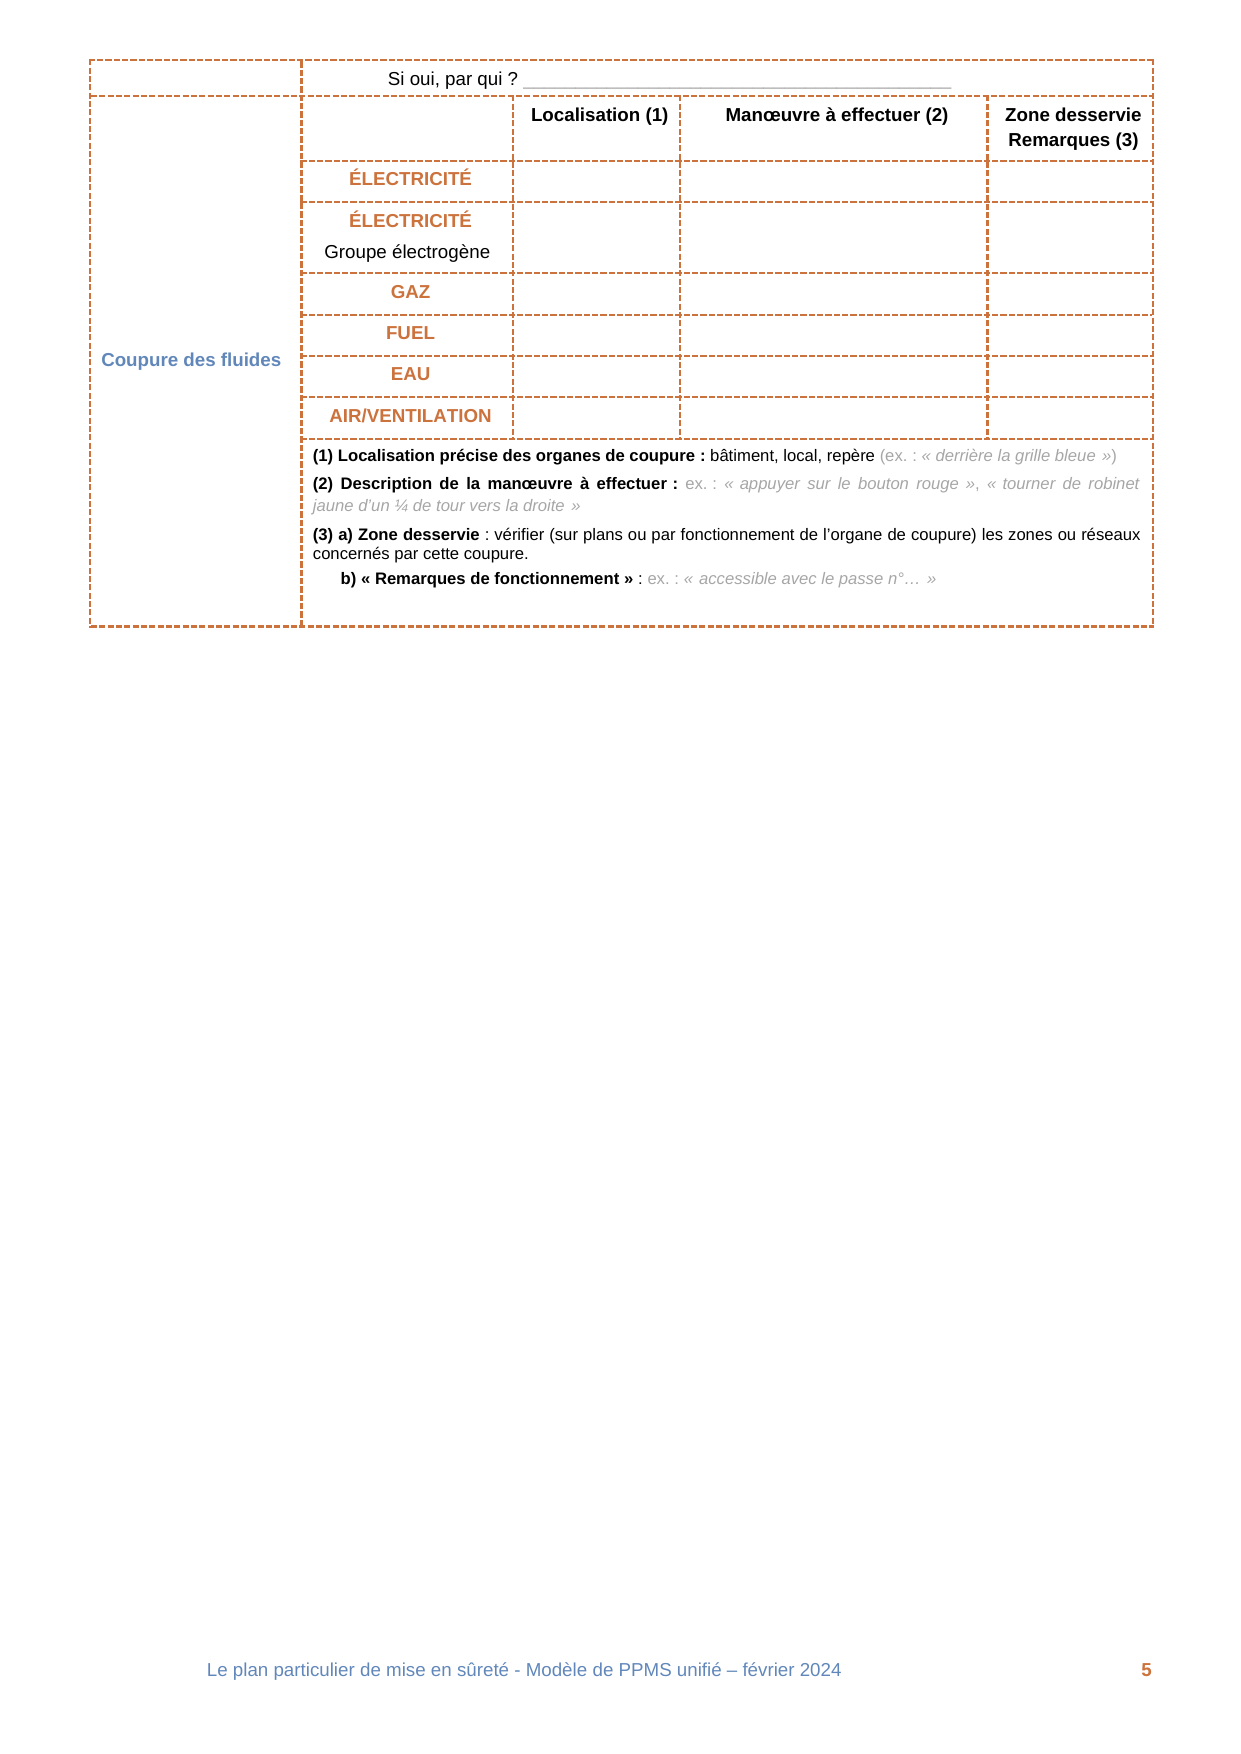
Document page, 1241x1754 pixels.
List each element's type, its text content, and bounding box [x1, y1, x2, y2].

table_cell [513, 160, 680, 201]
table_cell [988, 272, 1153, 313]
table_cell [680, 314, 987, 355]
table_cell Localisation (1) [513, 95, 680, 160]
table_cell ÉLECTRICITÉ [301, 160, 513, 201]
table_cell FUEL [301, 314, 513, 355]
table_cell [513, 201, 680, 272]
table_cell ÉLECTRICITÉ Groupe électrogène [301, 201, 513, 272]
table_cell [988, 160, 1153, 201]
table_cell [988, 396, 1153, 438]
table_cell [680, 396, 987, 438]
table_cell [680, 272, 987, 313]
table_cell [90, 59, 301, 95]
table_cell Coupure des fluides [90, 95, 301, 625]
table_cell Manœuvre à effectuer (2) [680, 95, 987, 160]
table_cell GAZ [301, 272, 513, 313]
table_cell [301, 59, 1153, 95]
table_cell [513, 272, 680, 313]
table_cell Zone desservie Remarques (3) [988, 95, 1153, 160]
table_cell [680, 355, 987, 396]
table_cell [301, 95, 513, 160]
table_cell [513, 355, 680, 396]
table_cell [513, 396, 680, 438]
table_cell [680, 201, 987, 272]
table_cell (1) Localisation précise des organes de coupure : bâtiment, local, repère (ex. : « derrière la grille bleue ») (2) Description de la manœuvre à effectuer : ex. : « appuyer sur le bouton rouge », « tourner de robinet jaune d’un ¼ de tour vers la droite » (3) a) Zone desservie : vérifier (sur plans ou par fonctionnement de l’organe de coupure) les zones ou réseaux concernés par cette coupure. b) « Remarques de fonctionnement » : ex. : « accessible avec le passe n°… » [301, 438, 1153, 625]
table_cell [513, 314, 680, 355]
table_cell [988, 314, 1153, 355]
table_cell [988, 355, 1153, 396]
table_cell [680, 160, 987, 201]
table_cell AIR/VENTILATION [301, 396, 513, 438]
table_cell [988, 201, 1153, 272]
table_cell EAU [301, 355, 513, 396]
